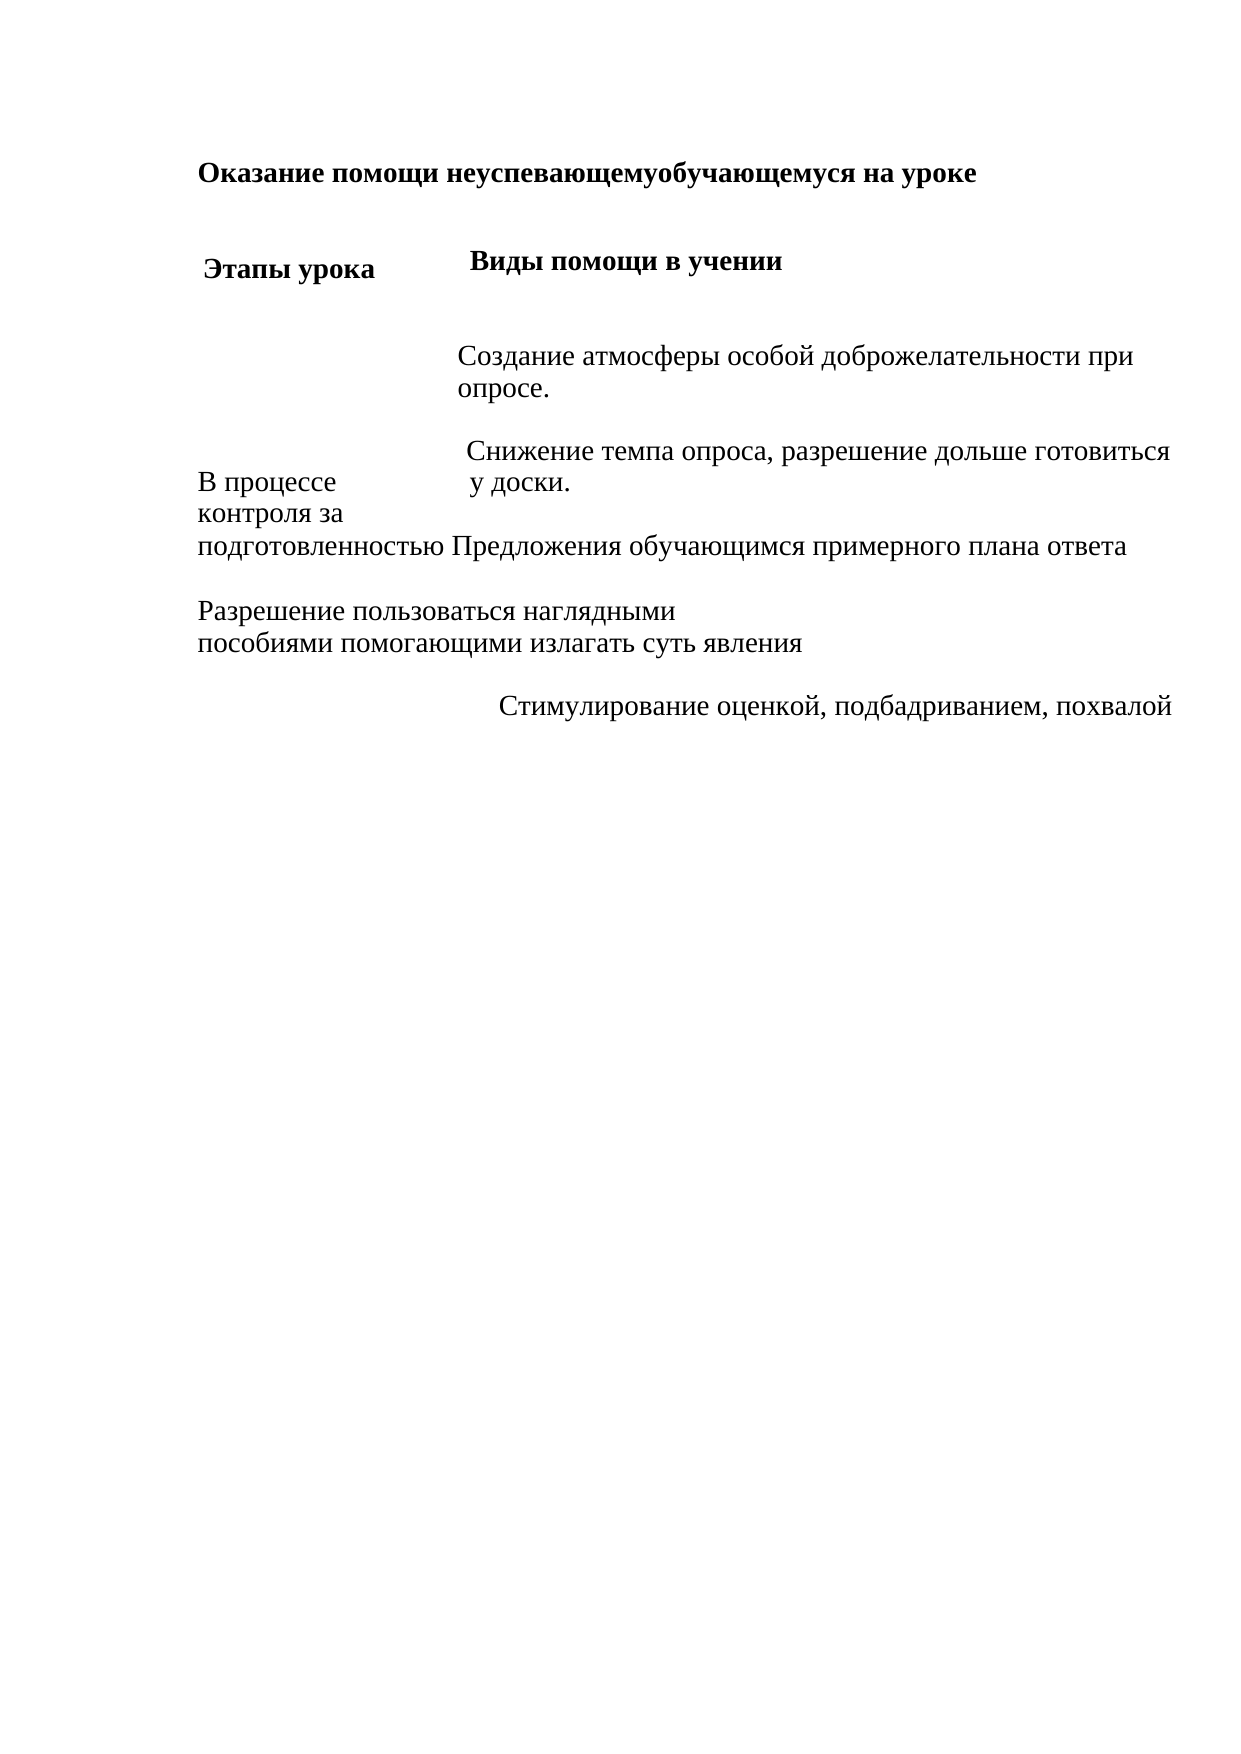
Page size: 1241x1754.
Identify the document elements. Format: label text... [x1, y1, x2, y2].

text Виды помощи в учении [197, 247, 1173, 276]
text Разрешение пользоваться наглядными [197, 594, 1173, 627]
text Стимулирование оценкой, подбадриванием, похвалой [197, 692, 1173, 721]
text контроля за [197, 498, 1173, 529]
text пособиями помогающими излагать суть явления [197, 627, 1173, 659]
text Снижение темпа опроса, разрешение дольше готовиться В процессе у доски. [197, 436, 1173, 498]
text подготовленностью Предложения обучающимся примерного плана ответа [197, 529, 1144, 562]
text Оказание помощи неуспевающемуобучающемуся на уроке [197, 159, 1173, 188]
text Создание атмосферы особой доброжелательности при опросе. [457, 340, 1173, 404]
